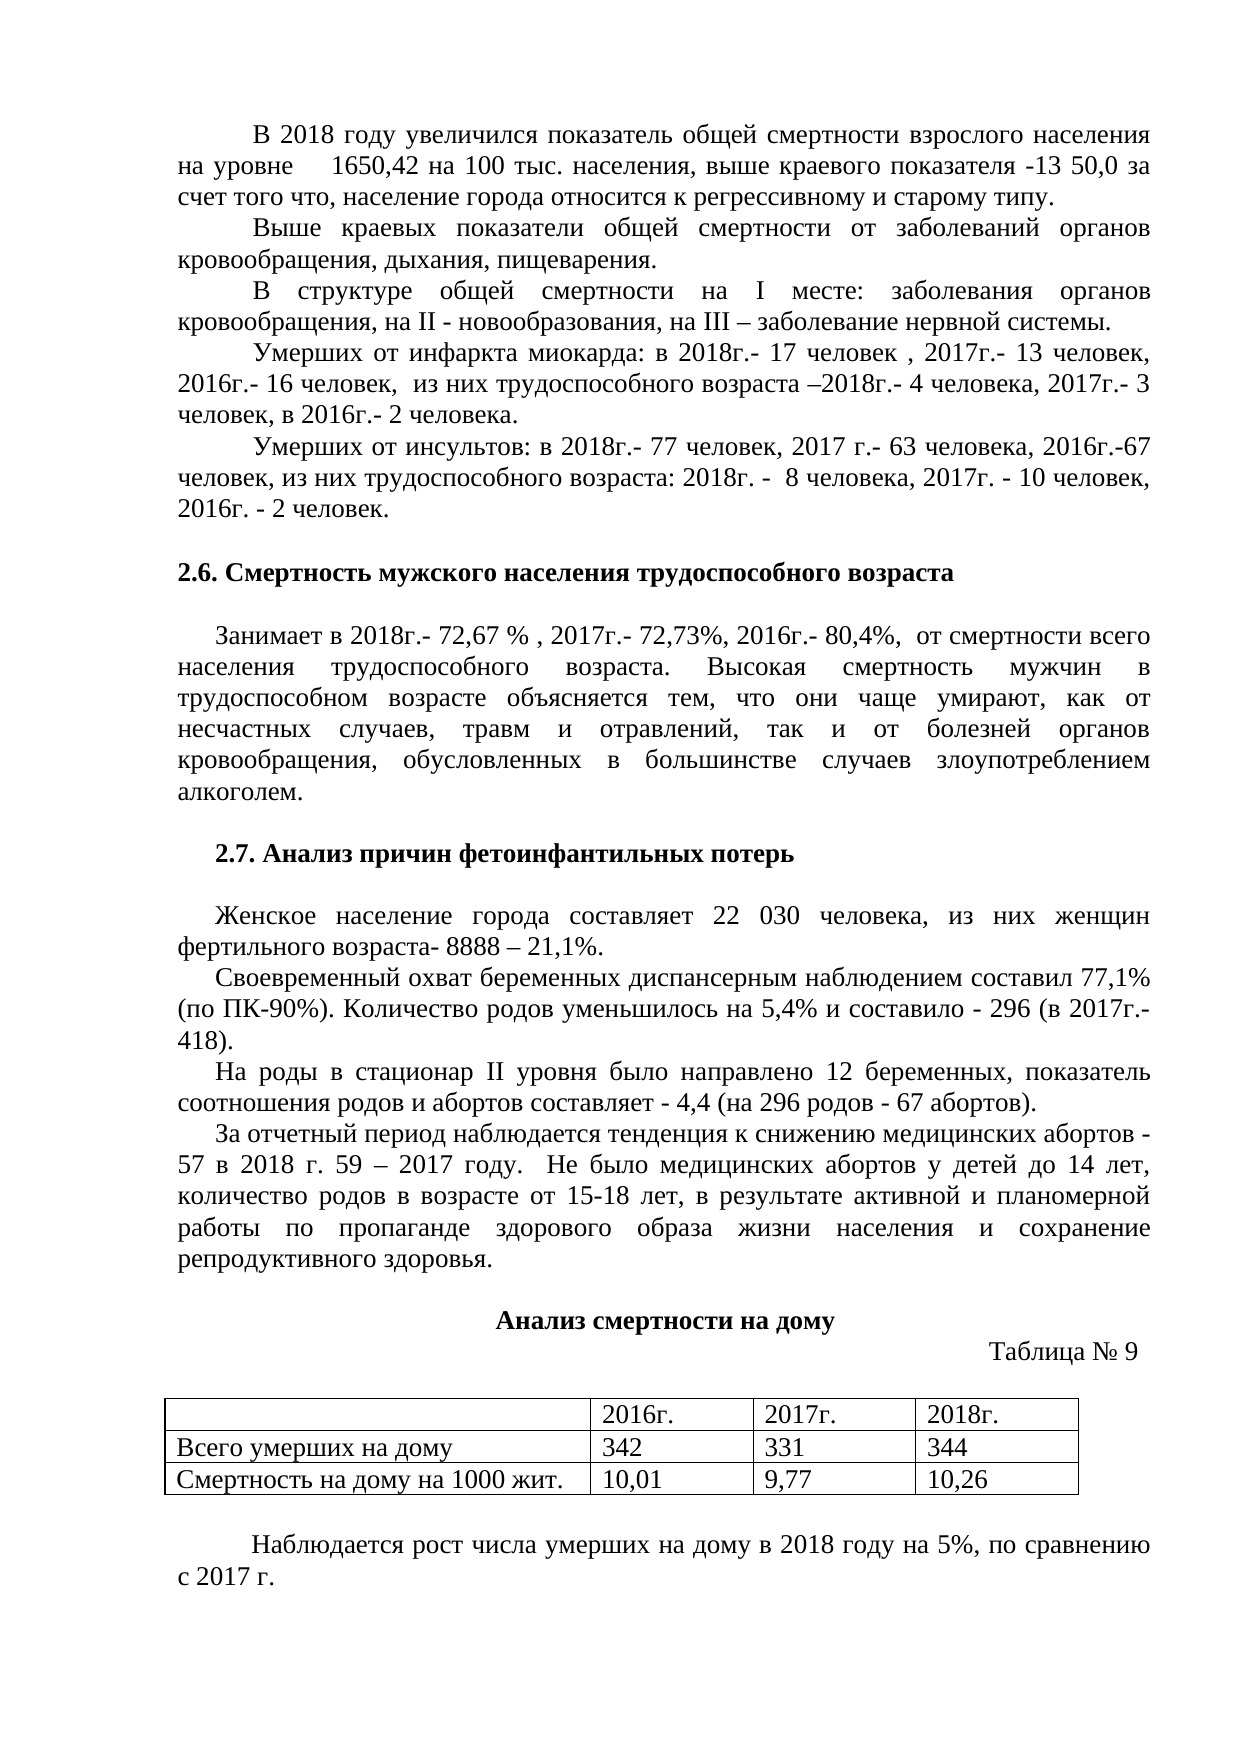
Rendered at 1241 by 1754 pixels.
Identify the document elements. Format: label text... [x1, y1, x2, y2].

text Анализ смертности на дому [177, 1304, 1152, 1335]
text Таблица № 9 [915, 1335, 1152, 1366]
text Занимает в 2018г.- 72,67 % , 2017г.- 72,73%, 2016г.- 80,4%, от смертности всего населения трудоспособного возраста. Высокая смертность мужчин в трудоспособном возрасте объясняется тем, что они чаще умирают, как от несчастных случаев, травм и отравлений, так и от болезней органов кровообращения, обусловленных в большинстве случаев злоупотреблением алкоголем. [177, 619, 1152, 806]
table_header 2018г. [916, 1399, 1078, 1430]
table_cell 10,01 [591, 1463, 753, 1494]
text На роды в стационар II уровня было направлено 12 беременных, показатель соотношения родов и абортов составляет - 4,4 (на 296 родов - 67 абортов). [177, 1055, 1152, 1117]
table_cell Всего умерших на дому [166, 1431, 590, 1462]
table_cell 10,26 [916, 1463, 1078, 1494]
table_header [166, 1399, 590, 1430]
table_cell 9,77 [754, 1463, 915, 1494]
text В структуре общей смертности на I месте: заболевания органов кровообращения, на II - новообразования, на III – заболевание нервной системы. [177, 274, 1152, 336]
table_cell 342 [591, 1431, 753, 1462]
text Умерших от инфаркта миокарда: в 2018г.- 17 человек , 2017г.- 13 человек, 2016г.- 16 человек, из них трудоспособного возраста –2018г.- 4 человека, 2017г.- 3 человек, в 2016г.- 2 человека. [177, 336, 1152, 429]
text 2.6. Смертность мужского населения трудоспособного возраста [177, 557, 1152, 588]
text За отчетный период наблюдается тенденция к снижению медицинских абортов - 57 в 2018 г. 59 – 2017 году. Не было медицинских абортов у детей до 14 лет, количество родов в возрасте от 15-18 лет, в результате активной и планомерной работы по пропаганде здорового образа жизни населения и сохранение репродуктивного здоровья. [177, 1117, 1152, 1273]
text 2.7. Анализ причин фетоинфантильных потерь [215, 837, 1152, 868]
table_header 2016г. [591, 1399, 753, 1430]
text Умерших от инсультов: в 2018г.- 77 человек, 2017 г.- 63 человека, 2016г.-67 человек, из них трудоспособного возраста: 2018г. - 8 человека, 2017г. - 10 человек, 2016г. - 2 человек. [177, 429, 1152, 523]
text Своевременный охват беременных диспансерным наблюдением составил 77,1% (по ПК-90%). Количество родов уменьшилось на 5,4% и составило - 296 (в 2017г.-418). [177, 961, 1152, 1055]
text Выше краевых показатели общей смертности от заболеваний органов кровообращения, дыхания, пищеварения. [177, 212, 1152, 274]
table_header 2017г. [754, 1399, 915, 1430]
table_cell Смертность на дому на 1000 жит. [166, 1463, 590, 1494]
text В 2018 году увеличился показатель общей смертности взрослого населения на уровне 1650,42 на 100 тыс. населения, выше краевого показателя -13 50,0 за счет того что, население города относится к регрессивному и старому типу. [177, 118, 1152, 212]
text Наблюдается рост числа умерших на дому в 2018 году на 5%, по сравнению с 2017 г. [177, 1529, 1152, 1591]
table_cell 344 [916, 1431, 1078, 1462]
text Женское население города составляет 22 030 человека, из них женщин фертильного возраста- 8888 – 21,1%. [177, 899, 1152, 961]
table_cell 331 [754, 1431, 915, 1462]
